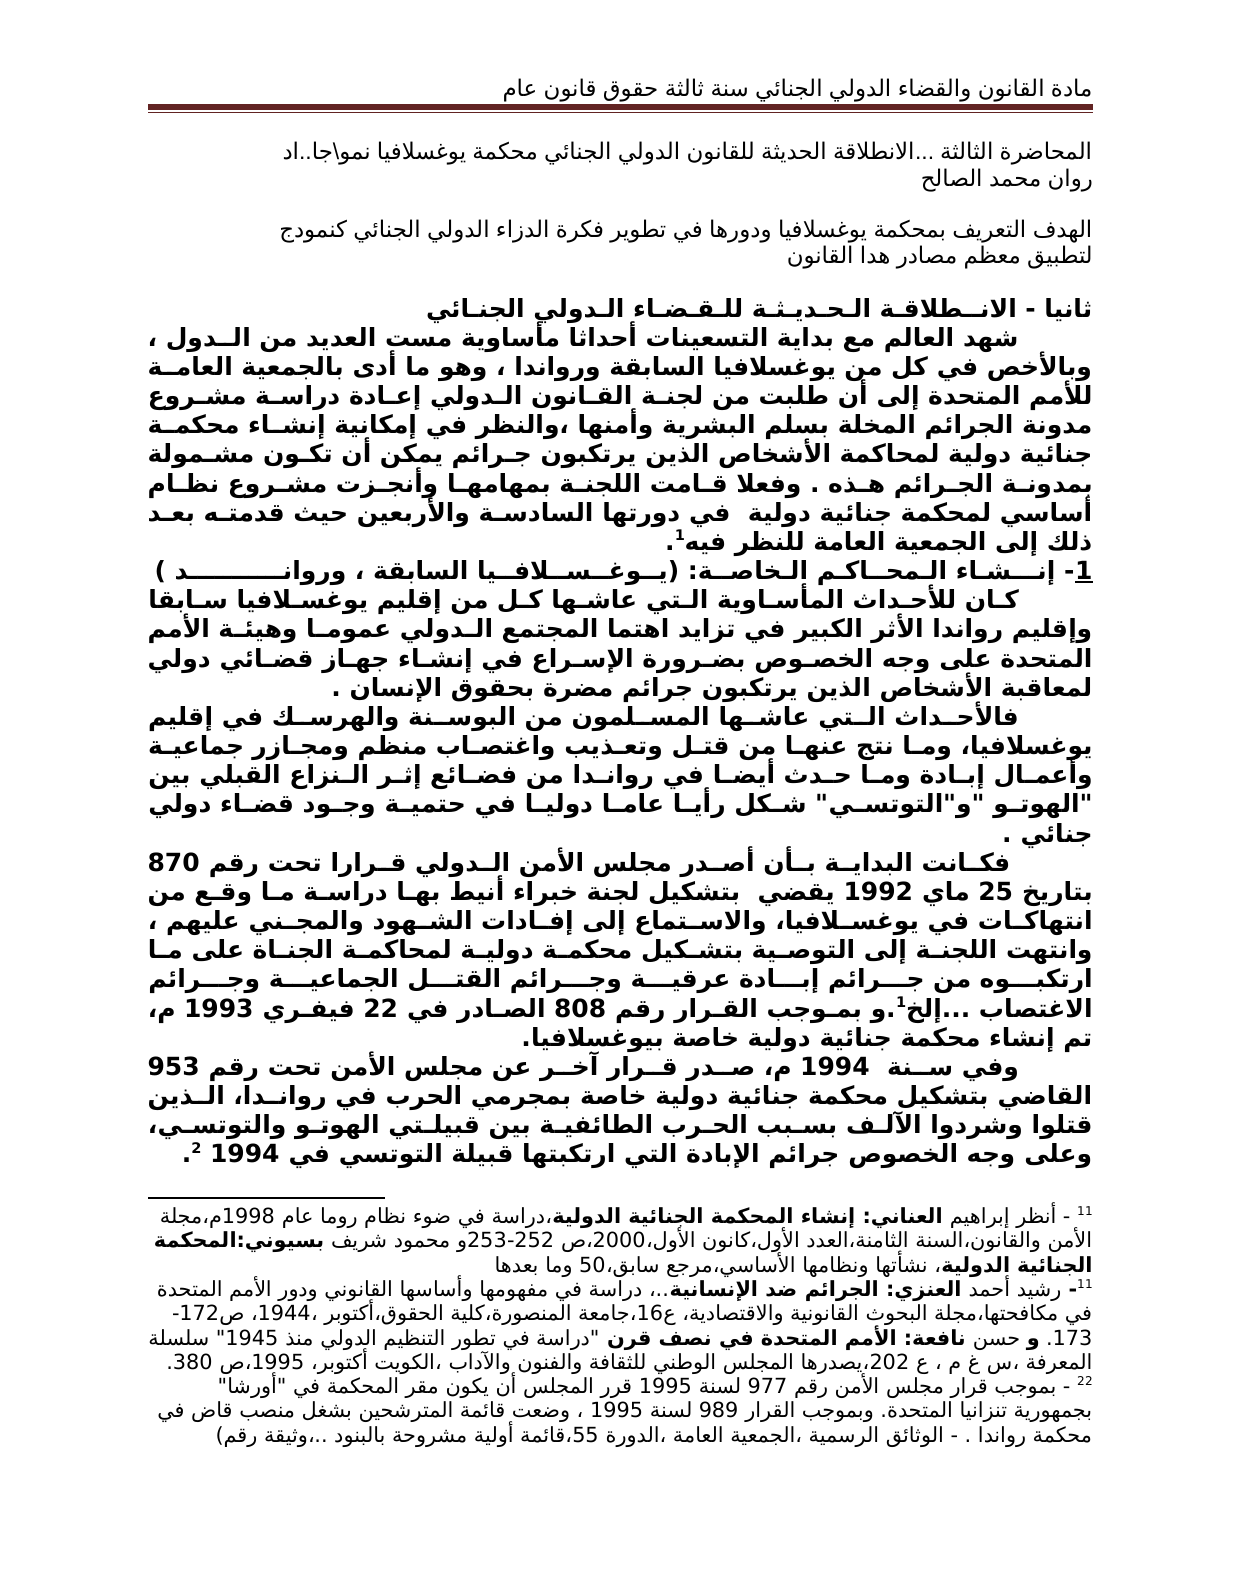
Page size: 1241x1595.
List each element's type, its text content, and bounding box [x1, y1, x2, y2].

text شهد العالم مع بداية التسعينات أحداثا مأساوية مست العديد من الدول ، وبالأخص في كل من يوغسلافيا السابقة ورواندا ، وهو ما أدى بالجمعية العامة للأمم المتحدة إلى أن طلبت من لجنة القانون الدولي إعادة دراسة مشروع مدونة الجرائم المخلة بسلم البشرية وأمنها ،والنظر في إمكانية إنشاء محكمة جنائية دولية لمحاكمة الأشخاص الذين يرتكبون جرائم يمكن أن تكون مشمولة بمدونة الجرائم هذه . وفعلا قامت اللجنة بمهامها وأنجزت مشروع نظام أساسي لمحكمة جنائية دولية في دورتها السادسة والأربعين حيث قدمته بعد ذلك إلى الجمعية العامة للنظر فيه1. [148, 323, 1093, 556]
text وفي سنة 1994 م، صدر قرار آخر عن مجلس الأمن تحت رقم 953 القاضي بتشكيل محكمة جنائية دولية خاصة بمجرمي الحرب في رواندا، الذين قتلوا وشردوا الآلف بسبب الحرب الطائفية بين قبيلتي الهوتو والتوتسي، وعلى وجه الخصوص جرائم الإبادة التي ارتكبتها قبيلة التوتسي في 1994 2. [148, 1052, 1093, 1169]
text فكانت البداية بأن أصدر مجلس الأمن الدولي قرارا تحت رقم 870 بتاريخ 25 ماي 1992 يقضي بتشكيل لجنة خبراء أنيط بها دراسة ما وقع من انتهاكات في يوغسلافيا، والاستماع إلى إفادات الشهود والمجني عليهم ، وانتهت اللجنة إلى التوصية بتشكيل محكمة دولية لمحاكمة الجناة على ما ارتكبوه من جرائم إبادة عرقية وجرائم القتل الجماعية وجرائم الاغتصاب ...إلخ1.و بموجب القرار رقم 808 الصادر في 22 فيفري 1993 م، تم إنشاء محكمة جنائية دولية خاصة بيوغسلافيا. [148, 848, 1093, 1052]
text فالأحداث التي عاشها المسلمون من البوسنة والهرسك في إقليم يوغسلافيا، وما نتج عنها من قتل وتعذيب واغتصاب منظم ومجازر جماعية وأعمال إبادة وما حدث أيضا في رواندا من فضائع إثر النزاع القبلي بين "الهوتو "و"التوتسي" شكل رأيا عاما دوليا في حتمية وجود قضاء دولي جنائي . [148, 702, 1093, 848]
text ثانيا - الانــطلاقـة الـحـديـثـة للـقـضـاء الـدولي الجنـائي [148, 294, 1093, 323]
text 1- إنـــشـاء الـمحــاكـم الـخاصــة: (يــوغــســلافــيا السابقة ، وروانـــــــــــد ) [148, 556, 1093, 585]
text كان للأحداث المأساوية التي عاشها كل من إقليم يوغسلافيا سابقا وإقليم رواندا الأثر الكبير في تزايد اهتما المجتمع الدولي عموما وهيئة الأمم المتحدة على وجه الخصوص بضرورة الإسراع في إنشاء جهاز قضائي دولي لمعاقبة الأشخاص الذين يرتكبون جرائم مضرة بحقوق الإنسان . [148, 585, 1093, 702]
